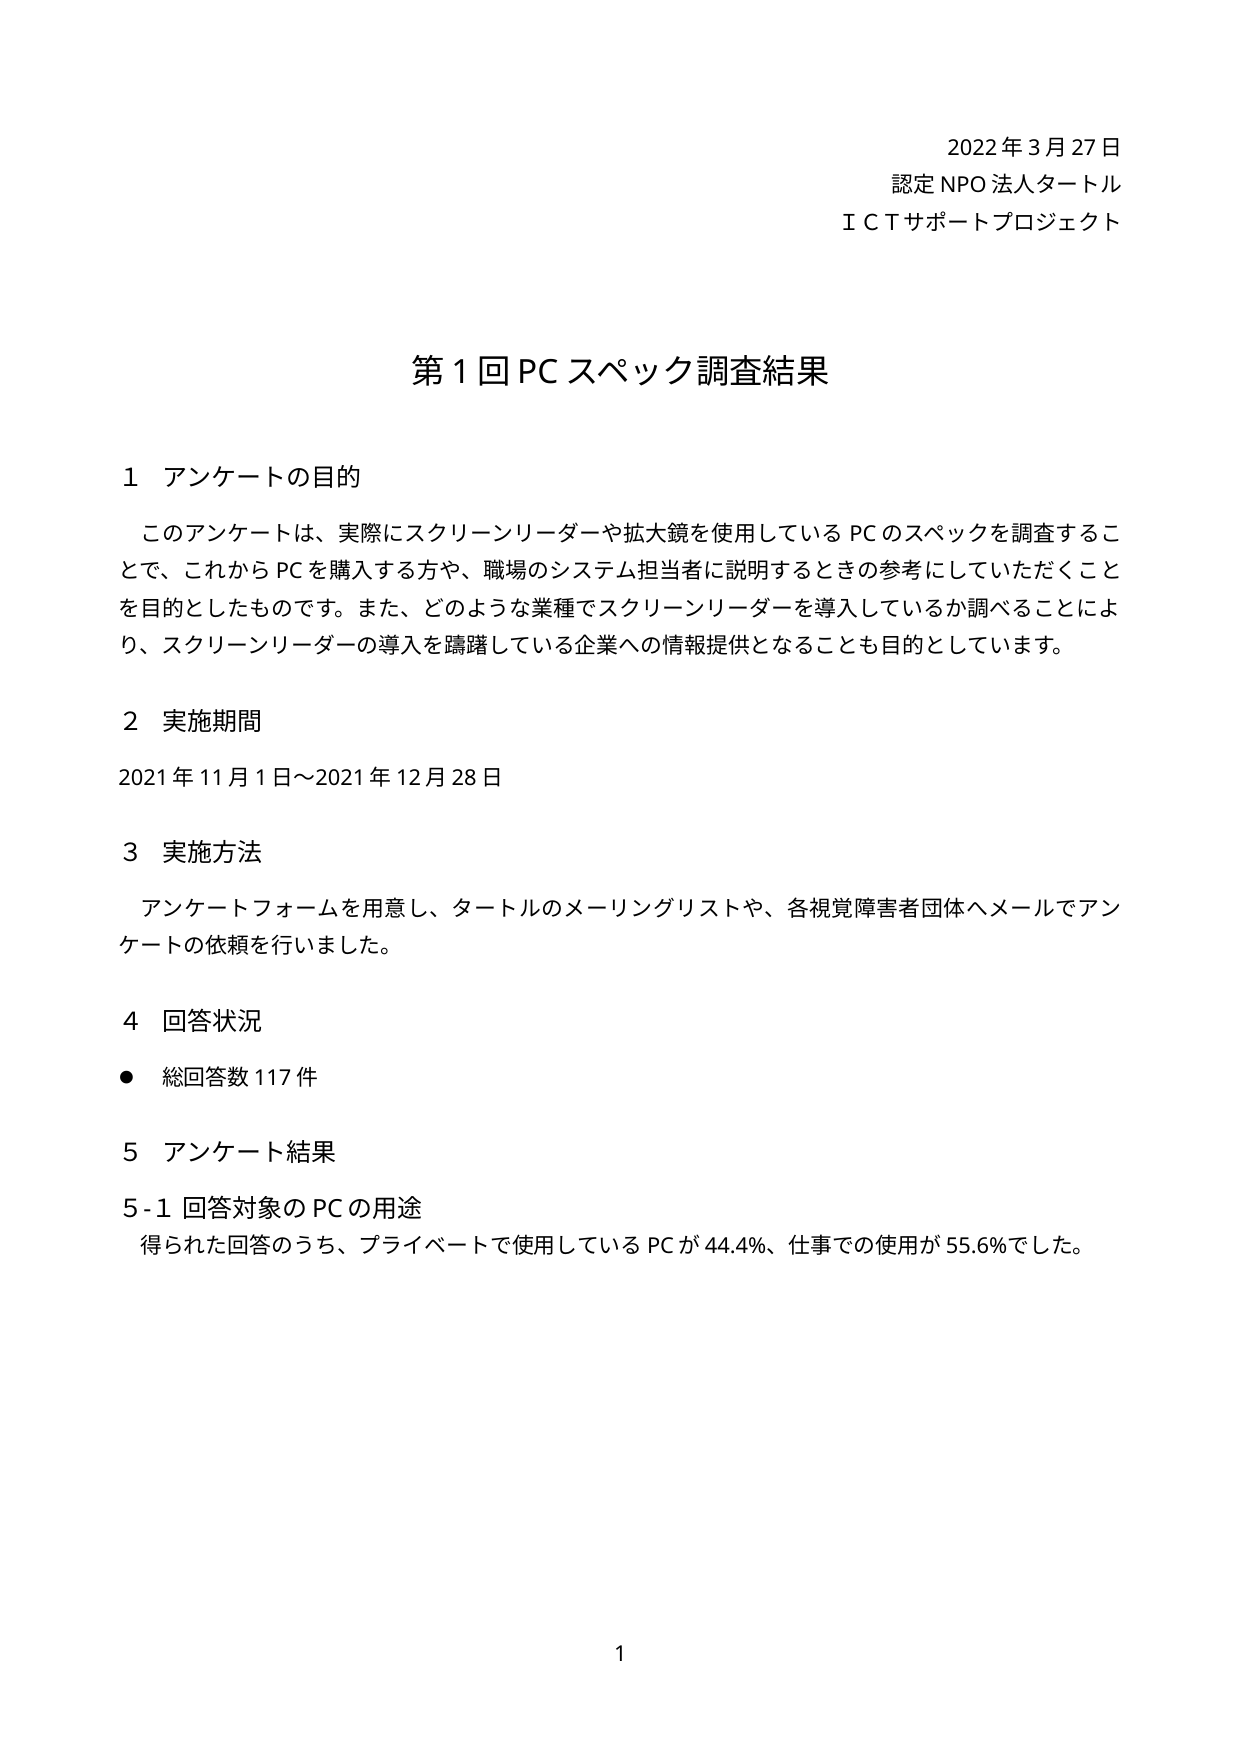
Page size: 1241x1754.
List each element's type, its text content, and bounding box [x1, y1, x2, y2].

subtitle 実施方法 [118, 832, 1122, 869]
title 第1回PCスペック調査結果 [118, 332, 1122, 407]
subtitle 実施期間 [118, 701, 1122, 738]
text 得られた回答のうち、プライベートで使用しているPCが44.4%、仕事での使用が55.6%でした。 [118, 1226, 1122, 1263]
text 2021年11月1日～2021年12月28日 [118, 757, 1122, 794]
subtitle 回答状況 [118, 1001, 1122, 1038]
list 総回答数117件 [118, 1057, 1122, 1094]
text ＩＣＴサポートプロジェクト [118, 202, 1122, 239]
text このアンケートは、実際にスクリーンリーダーや拡大鏡を使用しているPCのスペックを調査することで、これからPCを購入する方や、職場のシステム担当者に説明するときの参考にしていただくことを目的としたものです。また、どのような業種でスクリーンリーダーを導入しているか調べることにより、スクリーンリーダーの導入を躊躇している企業への情報提供となることも目的としています。 [118, 513, 1122, 663]
text アンケートフォームを用意し、タートルのメーリングリストや、各視覚障害者団体へメールでアンケートの依頼を行いました。 [118, 888, 1122, 963]
subtitle アンケート結果 [118, 1132, 1122, 1169]
text 2022年3月27日 [118, 127, 1122, 164]
subtitle 回答対象のPCの用途 [118, 1188, 1122, 1226]
text 認定NPO法人タートル [118, 164, 1122, 202]
subtitle アンケートの目的 [118, 457, 1122, 494]
